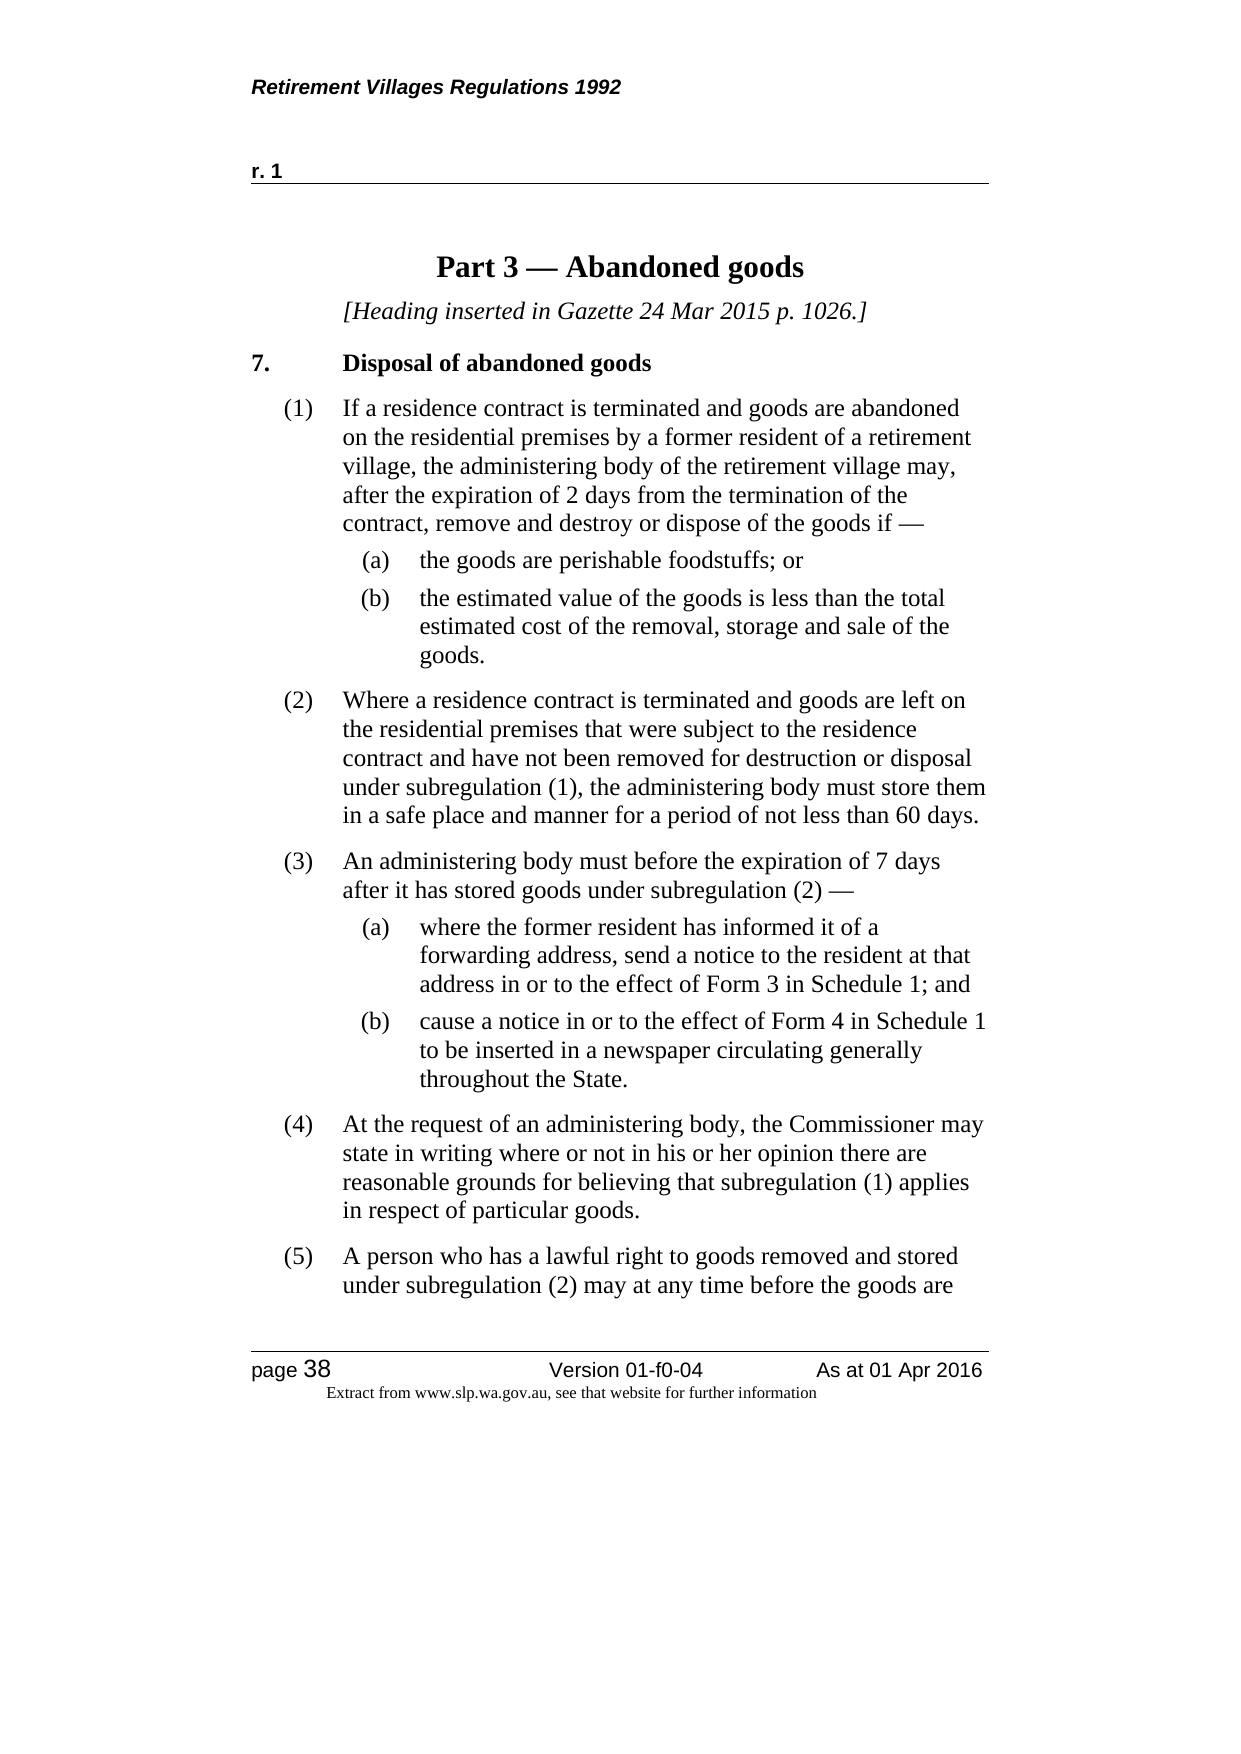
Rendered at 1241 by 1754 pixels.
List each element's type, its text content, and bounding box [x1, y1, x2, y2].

subtitle Part 3 — Abandoned goods [251, 248, 989, 284]
text (4) At the request of an administering body, the Commissioner may state in writing where or not in his or her opinion there are reasonable grounds for believing that subregulation (1) applies in respect of particular goods. [251, 1109, 989, 1224]
text (b) the estimated value of the goods is less than the total estimated cost of the removal, storage and sale of the goods. [251, 583, 989, 669]
text (2) Where a residence contract is terminated and goods are left on the residential premises that were subject to the residence contract and have not been removed for destruction or disposal under subregulation (1), the administering body must store them in a safe place and manner for a period of not less than 60 days. [251, 686, 989, 829]
text (a) where the former resident has informed it of a forwarding address, send a notice to the resident at that address in or to the effect of Form 3 in Schedule 1; and [251, 912, 989, 998]
text (b) cause a notice in or to the effect of Form 4 in Schedule 1 to be inserted in a newspaper circulating generally throughout the State. [251, 1006, 989, 1093]
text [251, 1241, 989, 1298]
text (1) If a residence contract is terminated and goods are abandoned on the residential premises by a former resident of a retirement village, the administering body of the retirement village may, after the expiration of 2 days from the termination of the contract, remove and destroy or dispose of the goods if — [251, 393, 989, 537]
text (3) An administering body must before the expiration of 7 days after it has stored goods under subregulation (2) — [251, 846, 989, 903]
text (a) the goods are perishable foodstuffs; or [251, 546, 989, 574]
subtitle 7. Disposal of abandoned goods [251, 348, 989, 377]
subtitle [Heading inserted in Gazette 24 Mar 2015 p. 1026.] [251, 296, 989, 325]
